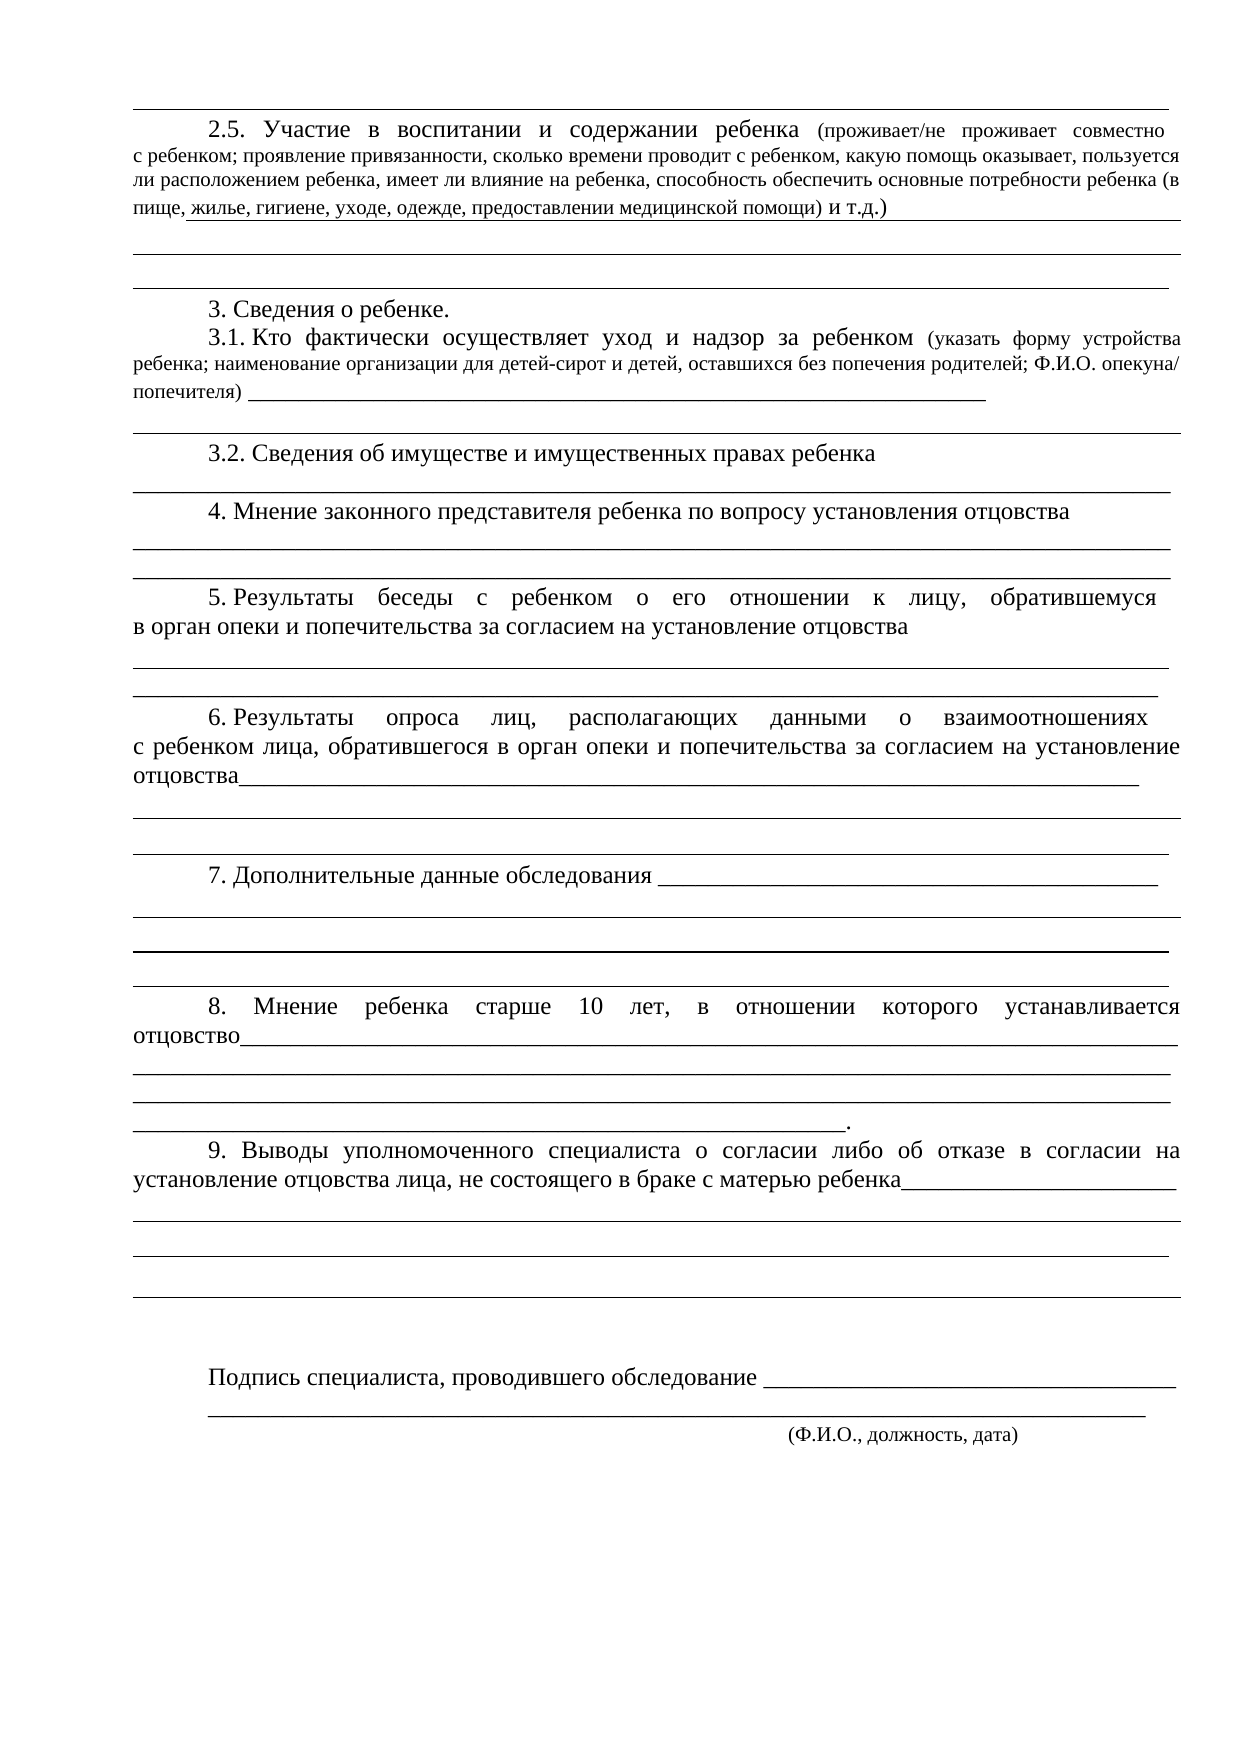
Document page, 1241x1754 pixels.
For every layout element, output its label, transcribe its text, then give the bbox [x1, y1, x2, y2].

text 6. Результаты опроса лиц, располагающих данными о взаимоотношениях с ребенком лица, обратившегося в орган опеки и попечительства за согласием на установление отцовства________________________________________________________________________ [133, 702, 1181, 789]
text 3.2. Сведения об имуществе и имущественных правах ребенка [133, 438, 1181, 467]
text 4. Мнение законного представителя ребенка по вопросу установления отцовства [133, 496, 1181, 524]
text 3.1. Кто фактически осуществляет уход и надзор за ребенком (указать форму устройства ребенка; наименование организации для детей-сирот и детей, оставшихся без попечения родителей; Ф.И.О. опекуна/ попечителя) ___________________________________________________________ [133, 322, 1181, 404]
text 3. Сведения о ребенке. [133, 294, 1181, 322]
text 7. Дополнительные данные обследования ________________________________________ [133, 860, 1181, 888]
text Подпись специалиста, проводившего обследование _________________________________ [133, 1362, 1181, 1391]
text __________________________________________________________________________________ [133, 669, 1169, 700]
text 2.5. Участие в воспитании и содержании ребенка (проживает/не проживает совместно с ребенком; проявление привязанности, сколько времени проводит с ребенком, какую помощь оказывает, пользуется ли расположением ребенка, имеет ли влияние на ребенка, способность обеспечить основные потребности ребенка (в пище, жилье, гигиене, уходе, одежде, предоставлении медицинской помощи) и т.д.) [133, 114, 1181, 219]
text (Ф.И.О., должность, дата) [133, 1422, 1181, 1446]
text 9. Выводы уполномоченного специалиста о согласии либо об отказе в согласии на установление отцовства лица, не состоящего в браке с матерью ребенка______________________ [133, 1135, 1181, 1192]
text 8. Мнение ребенка старше 10 лет, в отношении которого устанавливается отцовство__________________________________________________________________________________________________________________________________________________________________________________________________________________________________________________________________________________________________________. [133, 991, 1181, 1135]
text 5. Результаты беседы с ребенком о его отношении к лицу, обратившемуся в орган опеки и попечительства за согласием на установление отцовства [133, 582, 1181, 639]
text ______________________________________________________________________________________________________________________________________________________________________ [133, 524, 1181, 582]
text ___________________________________________________________________________ [133, 1391, 1181, 1420]
text ___________________________________________________________________________________ [133, 467, 1181, 496]
